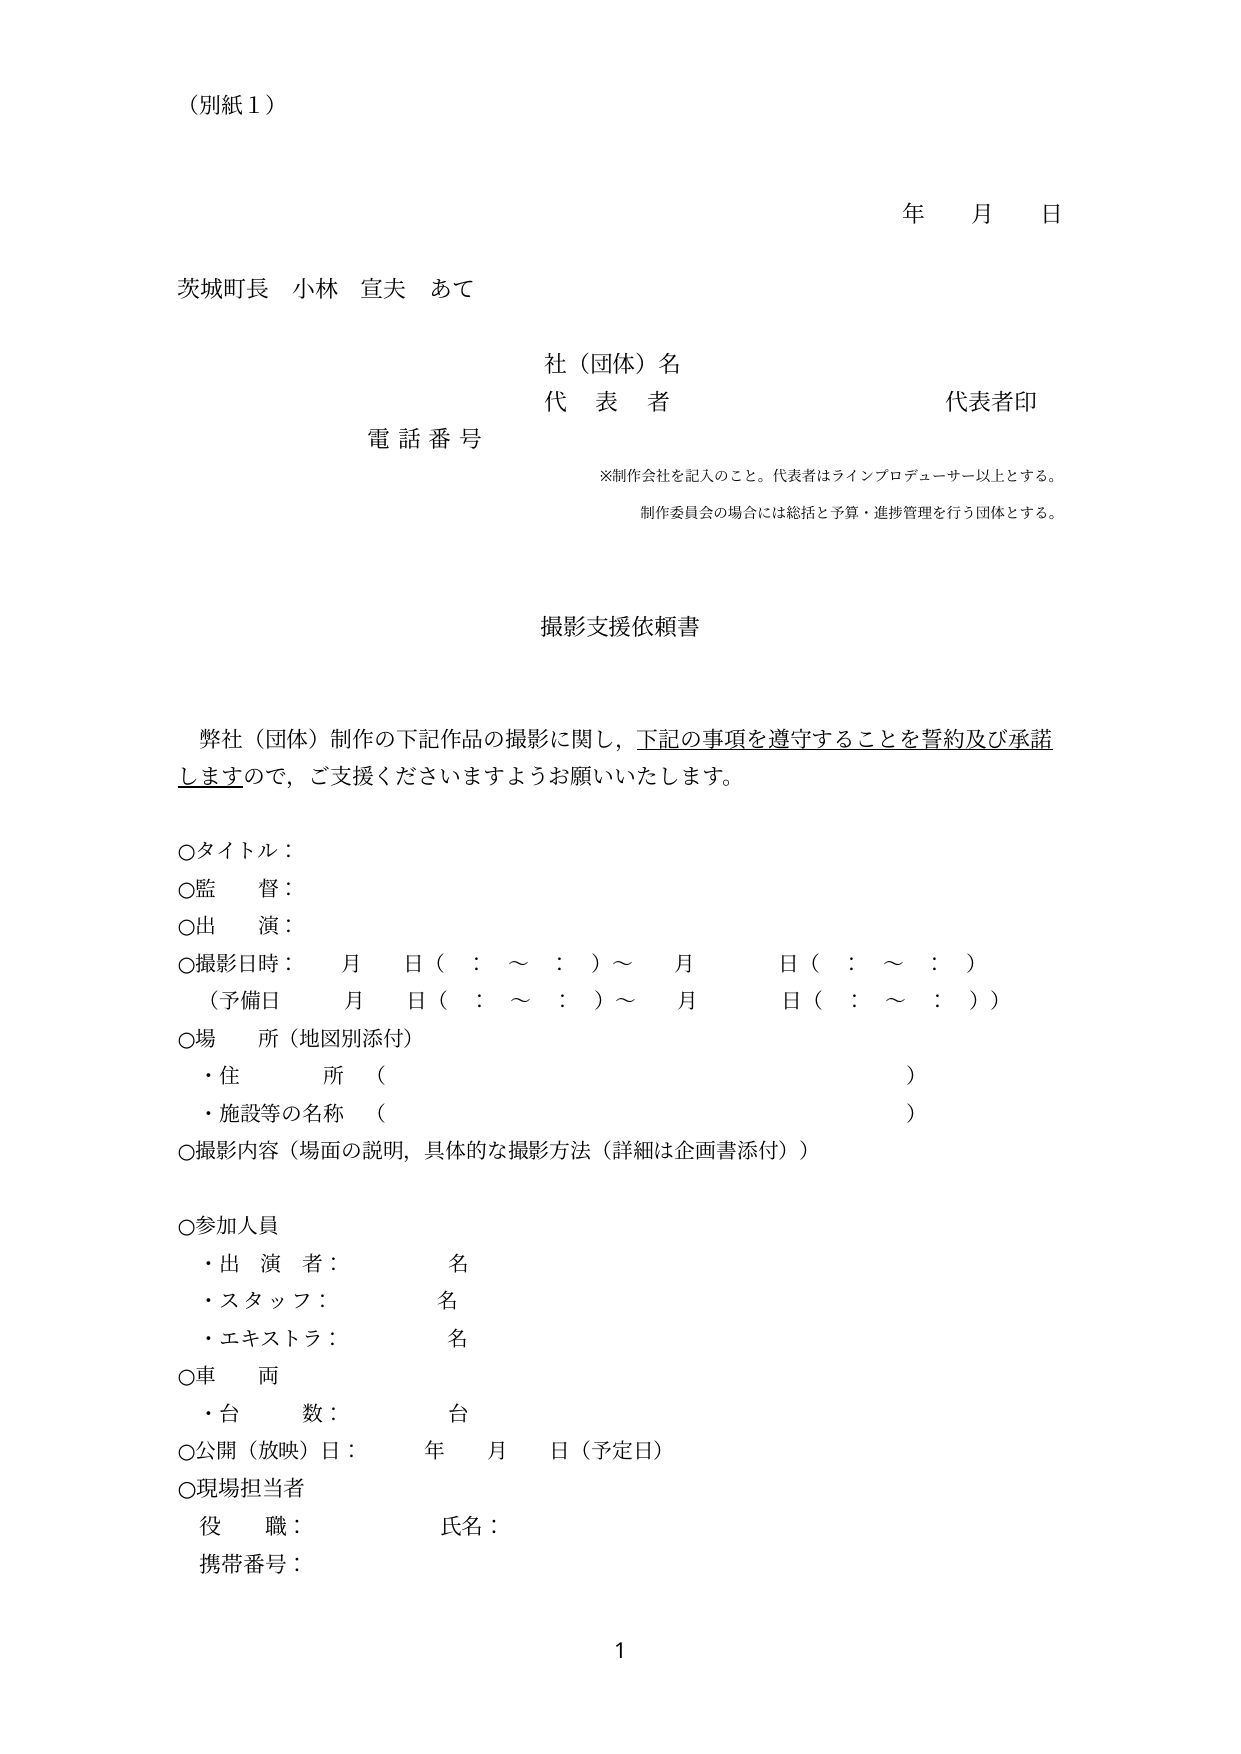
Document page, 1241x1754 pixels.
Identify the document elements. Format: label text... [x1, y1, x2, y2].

text ・施設等の名称 （ ） [177, 1094, 1063, 1131]
text 年 月 日 [177, 194, 1063, 231]
text ○場 所（地図別添付） [177, 1019, 1063, 1056]
text ・住 所 （ ） [177, 1056, 1063, 1094]
text 撮影支援依頼書 [177, 606, 1063, 644]
text ・台 数： 台 [177, 1394, 1063, 1431]
text 社（団体）名 [177, 344, 1063, 381]
text ○車 両 [177, 1356, 1063, 1394]
text 弊社（団体）制作の下記作品の撮影に関し，下記の事項を遵守することを誓約及び承諾しますので，ご支援くださいますようお願いいたします。 [177, 719, 1063, 794]
text ○撮影内容（場面の説明，具体的な撮影方法（詳細は企画書添付）） [177, 1131, 1063, 1169]
text 制作委員会の場合には総括と予算・進捗管理を行う団体とする。 [177, 494, 1063, 531]
text ○公開（放映）日： 年 月 日（予定日） [177, 1431, 1063, 1469]
text ○参加人員 [177, 1206, 1063, 1244]
text ○現場担当者 [177, 1469, 1063, 1506]
text ・出 演 者： 名 [177, 1244, 1063, 1281]
text ○撮影日時： 月 日（ ： ～ ： ）～ 月 日（ ： ～ ： ） [177, 944, 1063, 981]
text ○出 演： [177, 906, 1063, 944]
text ・スタッフ： 名 [177, 1281, 1063, 1319]
text 携帯番号： [177, 1544, 1063, 1581]
text 電話番号 [177, 419, 1063, 456]
text ・エキストラ： 名 [177, 1319, 1063, 1356]
text 代 表 者 代表者印 [177, 381, 1063, 419]
text ※制作会社を記入のこと。代表者はラインプロデューサー以上とする。 [177, 456, 1063, 494]
text 役 職： 氏名： [177, 1506, 1063, 1544]
text （予備日 月 日（ ： ～ ： ）～ 月 日（ ： ～ ： ）） [177, 981, 1063, 1019]
text ○監 督： [177, 869, 1063, 906]
text 茨城町長 小林 宣夫 あて [177, 269, 1063, 306]
text ○タイトル： [177, 831, 1063, 869]
